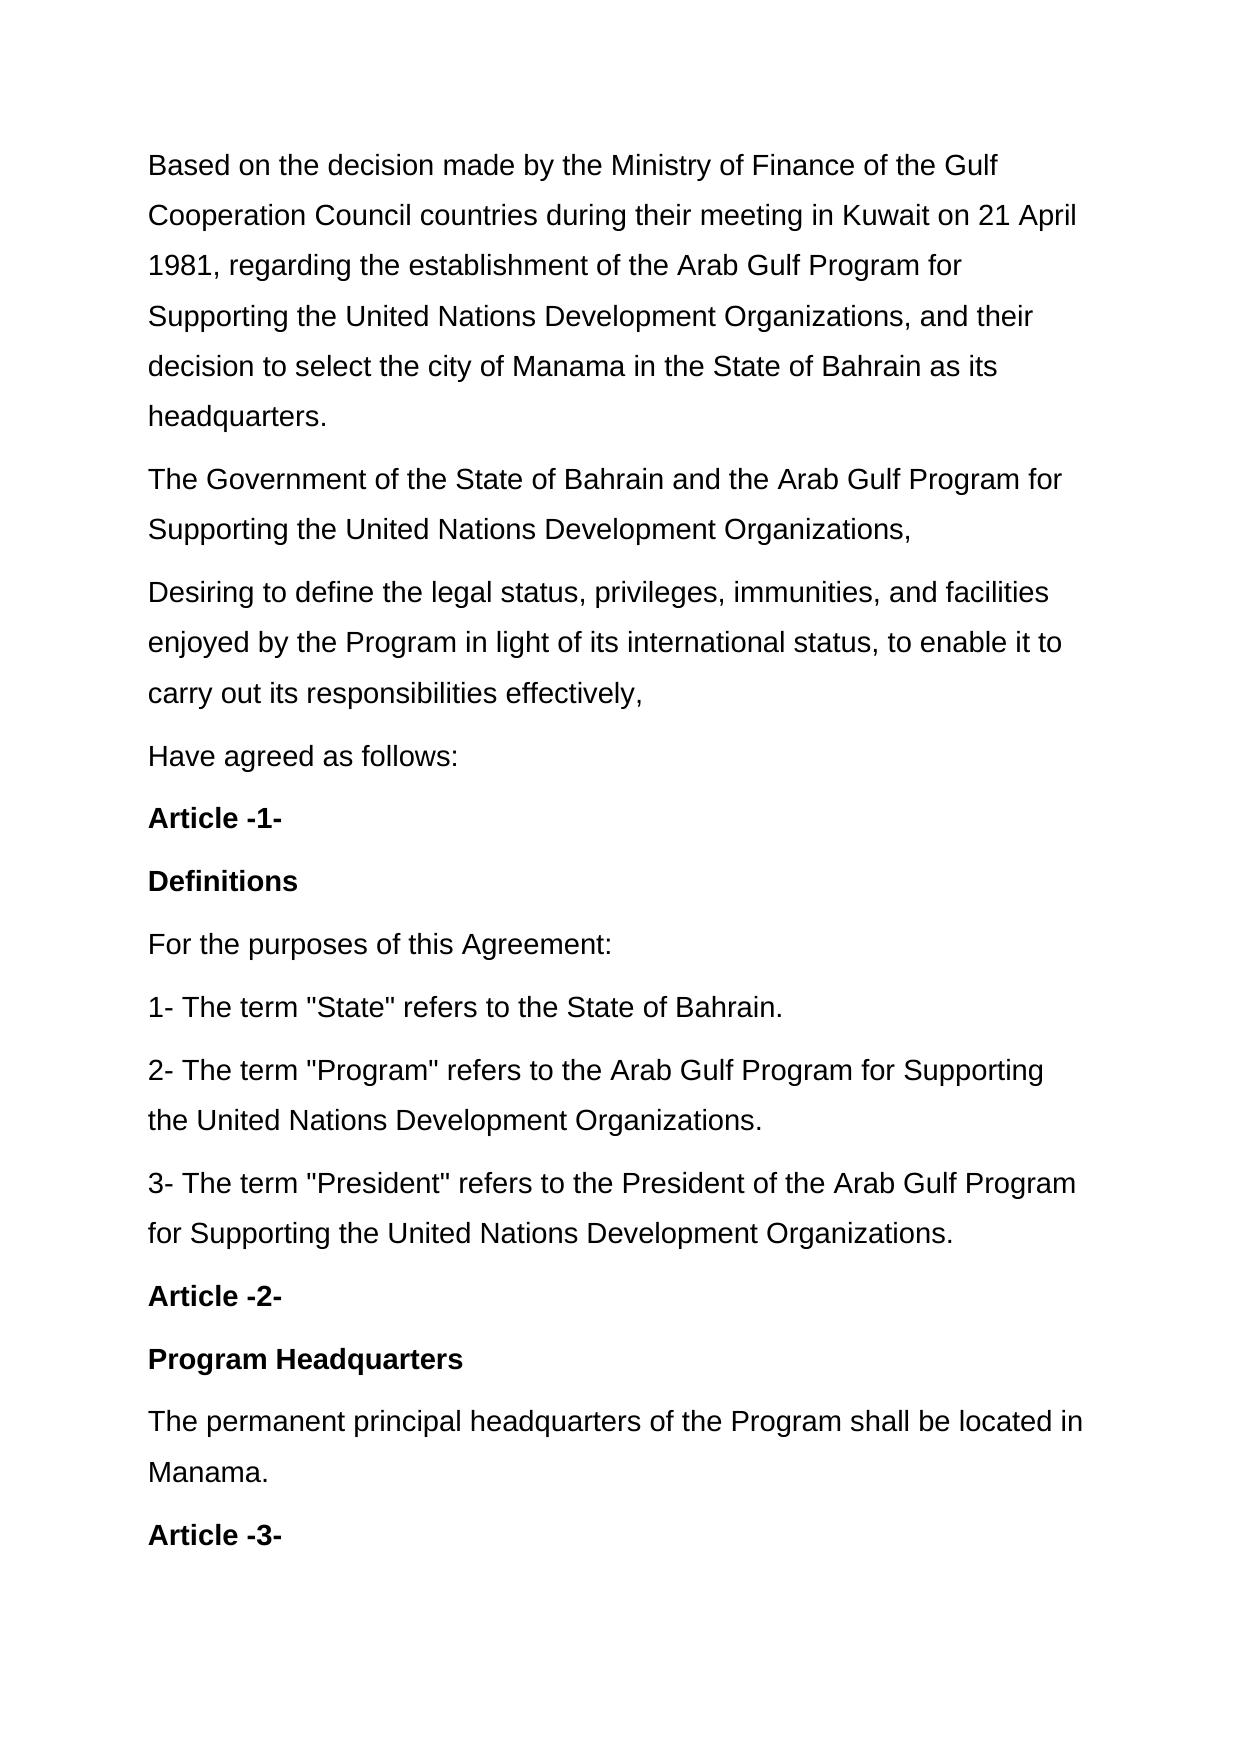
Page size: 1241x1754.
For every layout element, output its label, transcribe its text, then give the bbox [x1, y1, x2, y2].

text 1- The term "State" refers to the State of Bahrain. [148, 990, 1093, 1023]
text Definitions [148, 864, 1093, 898]
text Have agreed as follows: [148, 738, 1093, 772]
text Based on the decision made by the Ministry of Finance of the Gulf Cooperation Council countries during their meeting in Kuwait on 21 April 1981, regarding the establishment of the Arab Gulf Program for Supporting the United Nations Development Organizations, and their decision to select the city of Manama in the State of Bahrain as its headquarters. [148, 148, 1093, 433]
text For the purposes of this Agreement: [148, 927, 1093, 961]
text Article -3- [148, 1518, 1093, 1551]
text 2- The term "Program" refers to the Arab Gulf Program for Supporting the United Nations Development Organizations. [148, 1053, 1093, 1136]
text Desiring to define the legal status, privileges, immunities, and facilities enjoyed by the Program in light of its international status, to enable it to carry out its responsibilities effectively, [148, 575, 1093, 709]
text 3- The term "President" refers to the President of the Arab Gulf Program for Supporting the United Nations Development Organizations. [148, 1166, 1093, 1249]
text Article -1- [148, 801, 1093, 835]
text Program Headquarters [148, 1342, 1093, 1375]
text The Government of the State of Bahrain and the Arab Gulf Program for Supporting the United Nations Development Organizations, [148, 462, 1093, 546]
text Article -2- [148, 1279, 1093, 1312]
text The permanent principal headquarters of the Program shall be located in Manama. [148, 1404, 1093, 1488]
